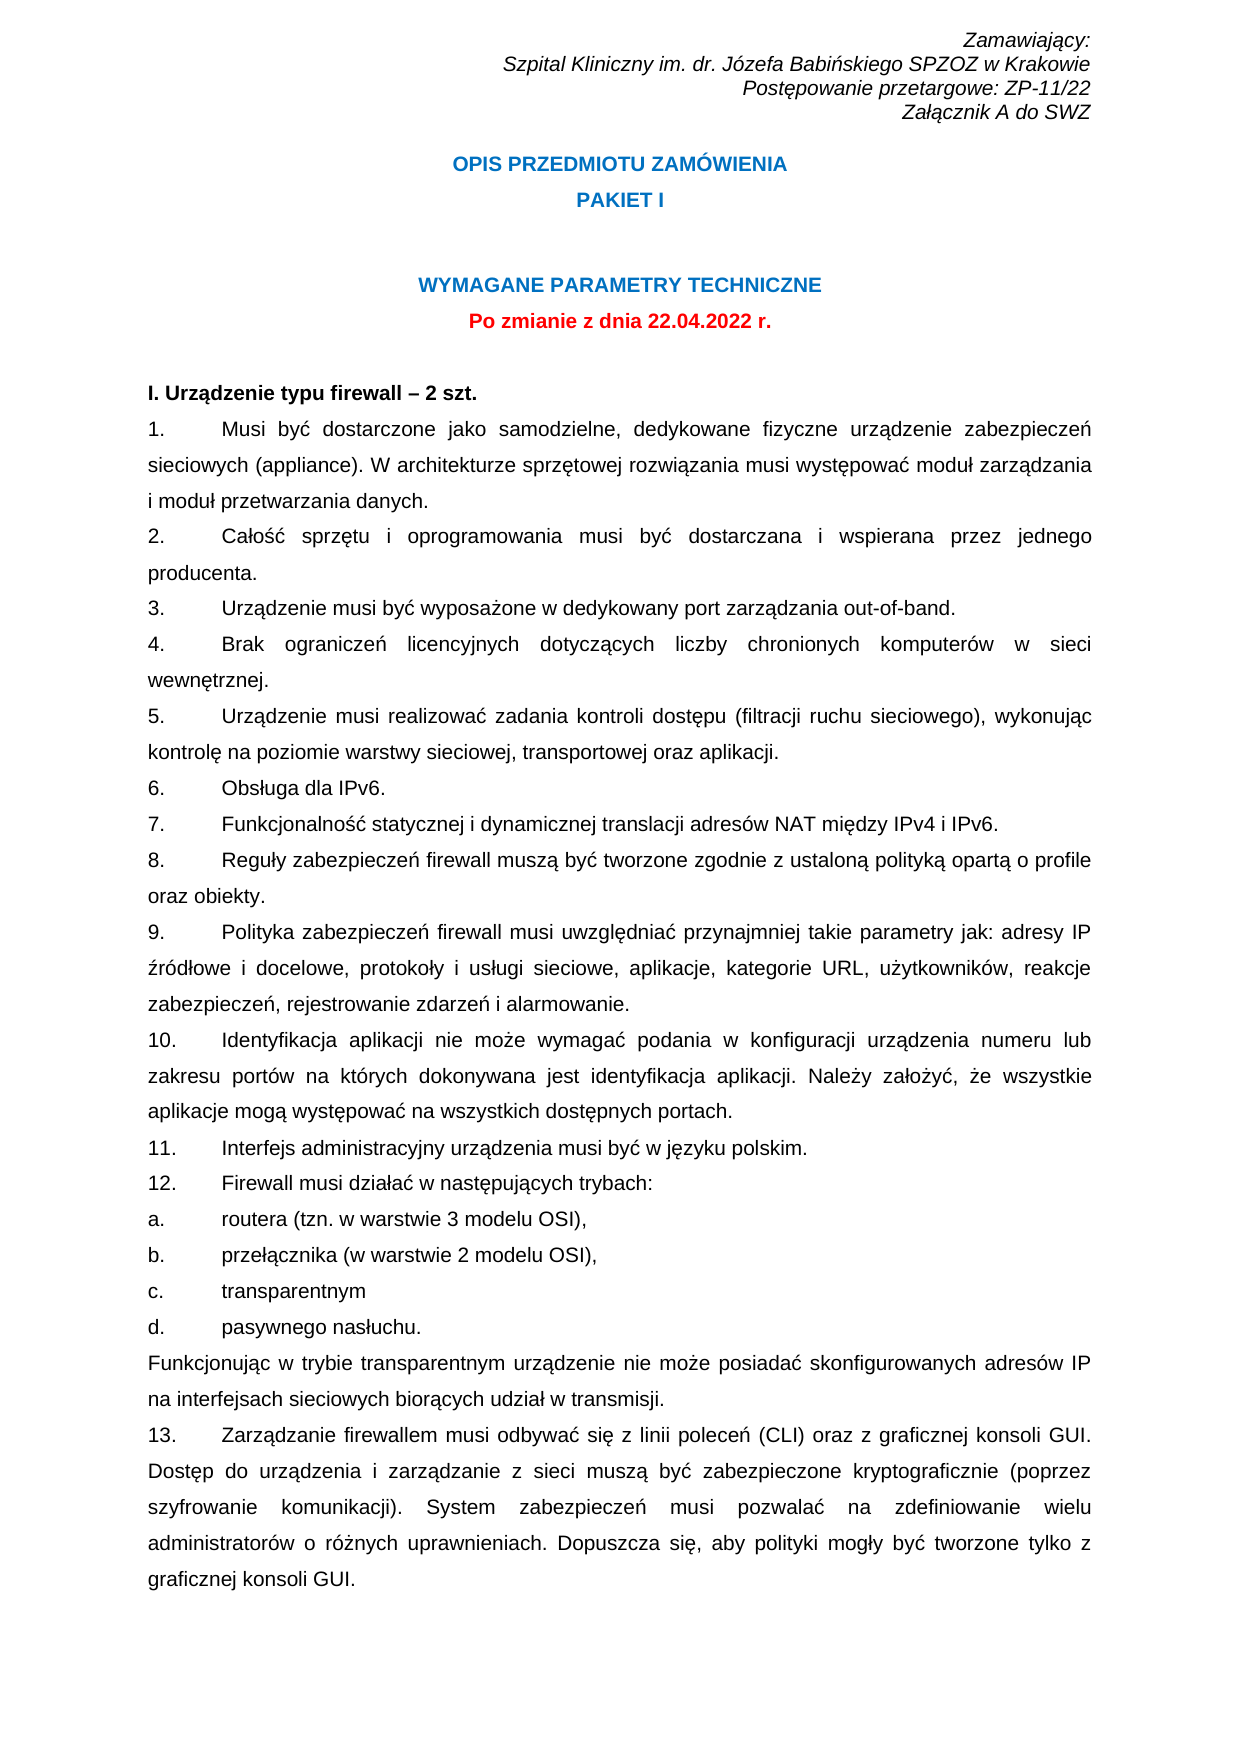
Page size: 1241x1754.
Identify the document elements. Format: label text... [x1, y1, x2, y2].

text 10. Identyfikacja aplikacji nie może wymagać podania w konfiguracji urządzenia numeru lub zakresu portów na których dokonywana jest identyfikacja aplikacji. Należy założyć, że wszystkie aplikacje mogą występować na wszystkich dostępnych portach. [148, 1027, 1093, 1123]
text 1. Musi być dostarczone jako samodzielne, dedykowane fizyczne urządzenie zabezpieczeń sieciowych (appliance). W architekturze sprzętowej rozwiązania musi występować moduł zarządzania i moduł przetwarzania danych. [148, 417, 1093, 512]
text 12. Firewall musi działać w następujących trybach: [148, 1171, 1093, 1195]
text I. Urządzenie typu firewall – 2 szt. [148, 381, 1093, 404]
text d. pasywnego nasłuchu. [148, 1315, 1093, 1339]
text b. przełącznika (w warstwie 2 modelu OSI), [148, 1243, 1093, 1267]
text 7. Funkcjonalność statycznej i dynamicznej translacji adresów NAT między IPv4 i IPv6. [148, 812, 1093, 836]
text Po zmianie z dnia 22.04.2022 r. [148, 309, 1093, 333]
text 5. Urządzenie musi realizować zadania kontroli dostępu (filtracji ruchu sieciowego), wykonując kontrolę na poziomie warstwy sieciowej, transportowej oraz aplikacji. [148, 704, 1093, 764]
text Funkcjonując w trybie transparentnym urządzenie nie może posiadać skonfigurowanych adresów IP na interfejsach sieciowych biorących udział w transmisji. [148, 1351, 1093, 1411]
text 9. Polityka zabezpieczeń firewall musi uwzględniać przynajmniej takie parametry jak: adresy IP źródłowe i docelowe, protokoły i usługi sieciowe, aplikacje, kategorie URL, użytkowników, reakcje zabezpieczeń, rejestrowanie zdarzeń i alarmowanie. [148, 920, 1093, 1016]
text 2. Całość sprzętu i oprogramowania musi być dostarczana i wspierana przez jednego producenta. [148, 524, 1093, 584]
text 13. Zarządzanie firewallem musi odbywać się z linii poleceń (CLI) oraz z graficznej konsoli GUI. Dostęp do urządzenia i zarządzanie z sieci muszą być zabezpieczone kryptograficznie (poprzez szyfrowanie komunikacji). System zabezpieczeń musi pozwalać na zdefiniowanie wielu administratorów o różnych uprawnieniach. Dopuszcza się, aby polityki mogły być tworzone tylko z graficznej konsoli GUI. [148, 1423, 1093, 1591]
text PAKIET I [148, 188, 1093, 212]
text 3. Urządzenie musi być wyposażone w dedykowany port zarządzania out-of-band. [148, 596, 1093, 620]
text WYMAGANE PARAMETRY TECHNICZNE [148, 273, 1093, 297]
text a. routera (tzn. w warstwie 3 modelu OSI), [148, 1207, 1093, 1231]
text 6. Obsługa dla IPv6. [148, 776, 1093, 800]
text OPIS PRZEDMIOTU ZAMÓWIENIA [148, 152, 1093, 176]
text 11. Interfejs administracyjny urządzenia musi być w języku polskim. [148, 1135, 1093, 1159]
text 8. Reguły zabezpieczeń firewall muszą być tworzone zgodnie z ustaloną polityką opartą o profile oraz obiekty. [148, 848, 1093, 908]
text c. transparentnym [148, 1279, 1093, 1303]
text 4. Brak ograniczeń licencyjnych dotyczących liczby chronionych komputerów w sieci wewnętrznej. [148, 632, 1093, 692]
